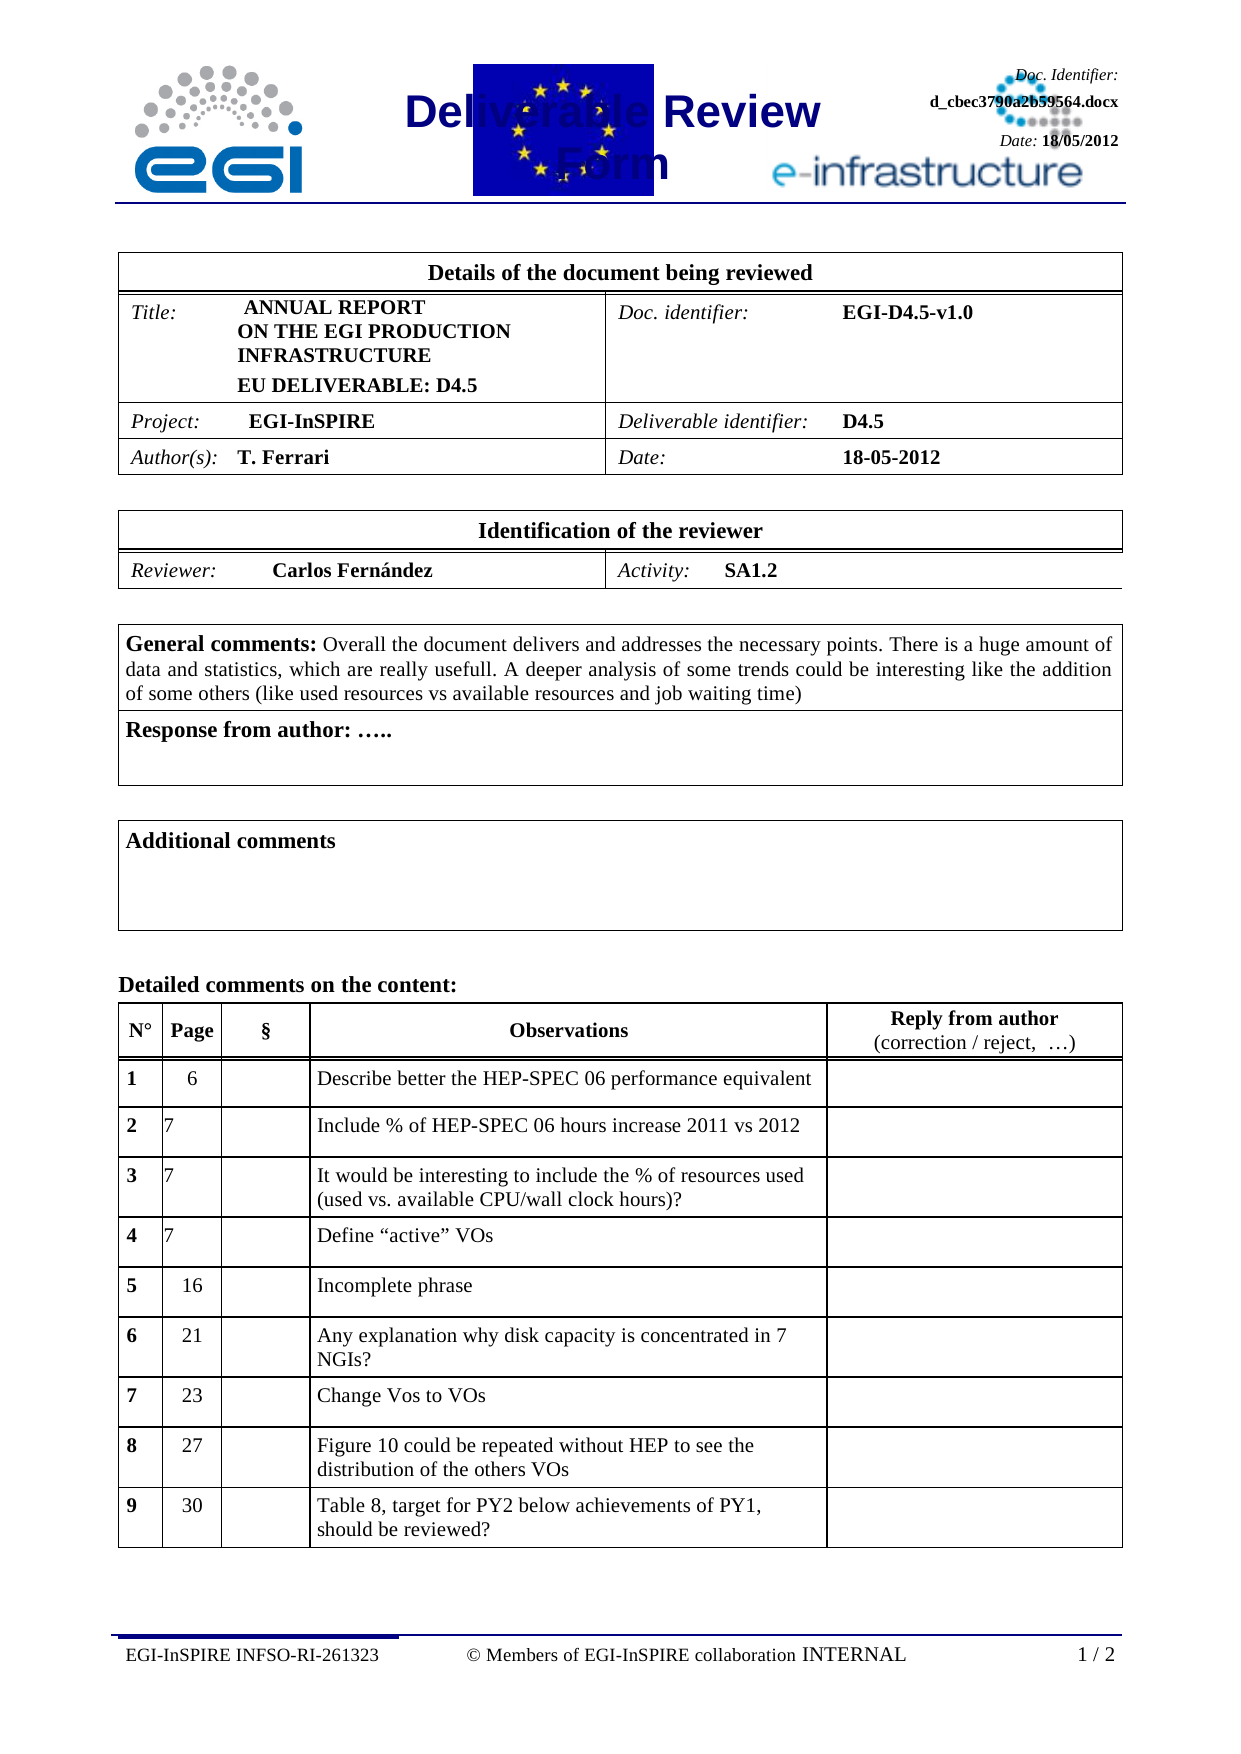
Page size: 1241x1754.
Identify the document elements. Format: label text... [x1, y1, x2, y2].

table_cell [222, 1268, 309, 1316]
table_cell Incomplete phrase [311, 1268, 826, 1316]
table_cell Doc. identifier: [606, 295, 842, 402]
table_cell 30 [163, 1488, 221, 1546]
table_cell Project: [119, 403, 236, 438]
table_cell Date: [606, 439, 842, 474]
table_cell Figure 10 could be repeated without HEP to see the distribution of the others VOs [311, 1428, 826, 1486]
table_cell [119, 1378, 162, 1426]
table_cell D4.5 [842, 403, 1122, 438]
table_cell It would be interesting to include the % of resources used (used vs. available CPU/wall clock hours)? [311, 1158, 826, 1216]
table_cell [828, 1378, 1122, 1426]
table_cell [119, 1108, 162, 1156]
table_cell Response from author: ….. [119, 711, 1122, 785]
table_cell Reviewer: [119, 553, 266, 587]
table_cell 23 [163, 1378, 221, 1426]
table_cell [222, 1061, 309, 1106]
table_header Observations [311, 1004, 826, 1056]
table_cell [222, 1158, 309, 1216]
table_cell [828, 1108, 1122, 1156]
table_cell Include % of HEP-SPEC 06 hours increase 2011 vs 2012 [311, 1108, 826, 1156]
table_cell EGI-InSPIRE [236, 403, 605, 438]
table_cell SA1.2 [724, 553, 1122, 587]
table_header Page [163, 1004, 221, 1056]
table_cell ANNUAL REPORT ON THE EGI PRODUCTION INFRASTRUCTURE EU DELIVERABLE: D4.5 [236, 295, 605, 402]
table_cell [119, 1428, 162, 1486]
table_cell 6 [163, 1061, 221, 1106]
table_cell Activity: [606, 553, 724, 587]
table_cell Title: [119, 295, 236, 402]
table_cell [119, 1061, 162, 1106]
table_header § [222, 1004, 309, 1056]
text Detailed comments on the content: [118, 970, 1122, 997]
picture [767, 106, 777, 112]
table_cell [119, 1488, 162, 1546]
table_cell [222, 1318, 309, 1376]
table_cell [222, 1218, 309, 1266]
table_header N° [119, 1004, 162, 1056]
table_cell Carlos Fernández [266, 553, 605, 587]
table_cell 27 [163, 1428, 221, 1486]
table_cell 7 [163, 1108, 221, 1156]
table_cell Define “active” VOs [311, 1218, 826, 1266]
table_cell [828, 1218, 1122, 1266]
table_cell Table 8, target for PY2 below achievements of PY1, should be reviewed? [311, 1488, 826, 1546]
table_header Additional comments [119, 821, 1122, 930]
table_cell EGI-D4.5-v1.0 [842, 295, 1122, 402]
table_cell Change Vos to VOs [311, 1378, 826, 1426]
table_cell [119, 1318, 162, 1376]
table_cell [119, 1158, 162, 1216]
table_cell Author(s): [119, 439, 236, 474]
table_cell Deliverable identifier: [606, 403, 842, 438]
table_cell 16 [163, 1268, 221, 1316]
table_cell [828, 1318, 1122, 1376]
table_cell T. Ferrari [236, 439, 605, 474]
table_cell [222, 1378, 309, 1426]
table_header Reply from author (correction / reject, …) [828, 1004, 1122, 1056]
table_header General comments: Overall the document delivers and addresses the necessary points. There is a huge amount of data and statistics, which are really usefull. A deeper analysis of some trends could be interesting like the addition of some others (like used resources vs available resources and job waiting time) [119, 625, 1122, 710]
table_cell Describe better the HEP-SPEC 06 performance equivalent [311, 1061, 826, 1106]
table_cell [119, 1268, 162, 1316]
table_cell [828, 1061, 1122, 1106]
table_cell [828, 1428, 1122, 1486]
table_cell [222, 1488, 309, 1546]
table_cell Any explanation why disk capacity is concentrated in 7 NGIs? [311, 1318, 826, 1376]
table_cell 18-05-2012 [842, 439, 1122, 474]
table_cell 7 [163, 1218, 221, 1266]
table_cell [828, 1158, 1122, 1216]
table_cell 21 [163, 1318, 221, 1376]
table_cell [119, 1218, 162, 1266]
table_header Details of the document being reviewed [119, 253, 1122, 290]
picture [133, 64, 304, 195]
table_cell [828, 1488, 1122, 1546]
table_header Identification of the reviewer [119, 511, 1122, 548]
picture [473, 64, 654, 196]
table_cell [222, 1428, 309, 1486]
table_cell [222, 1108, 309, 1156]
picture [765, 64, 1091, 196]
table_cell 7 [163, 1158, 221, 1216]
table_cell [828, 1268, 1122, 1316]
